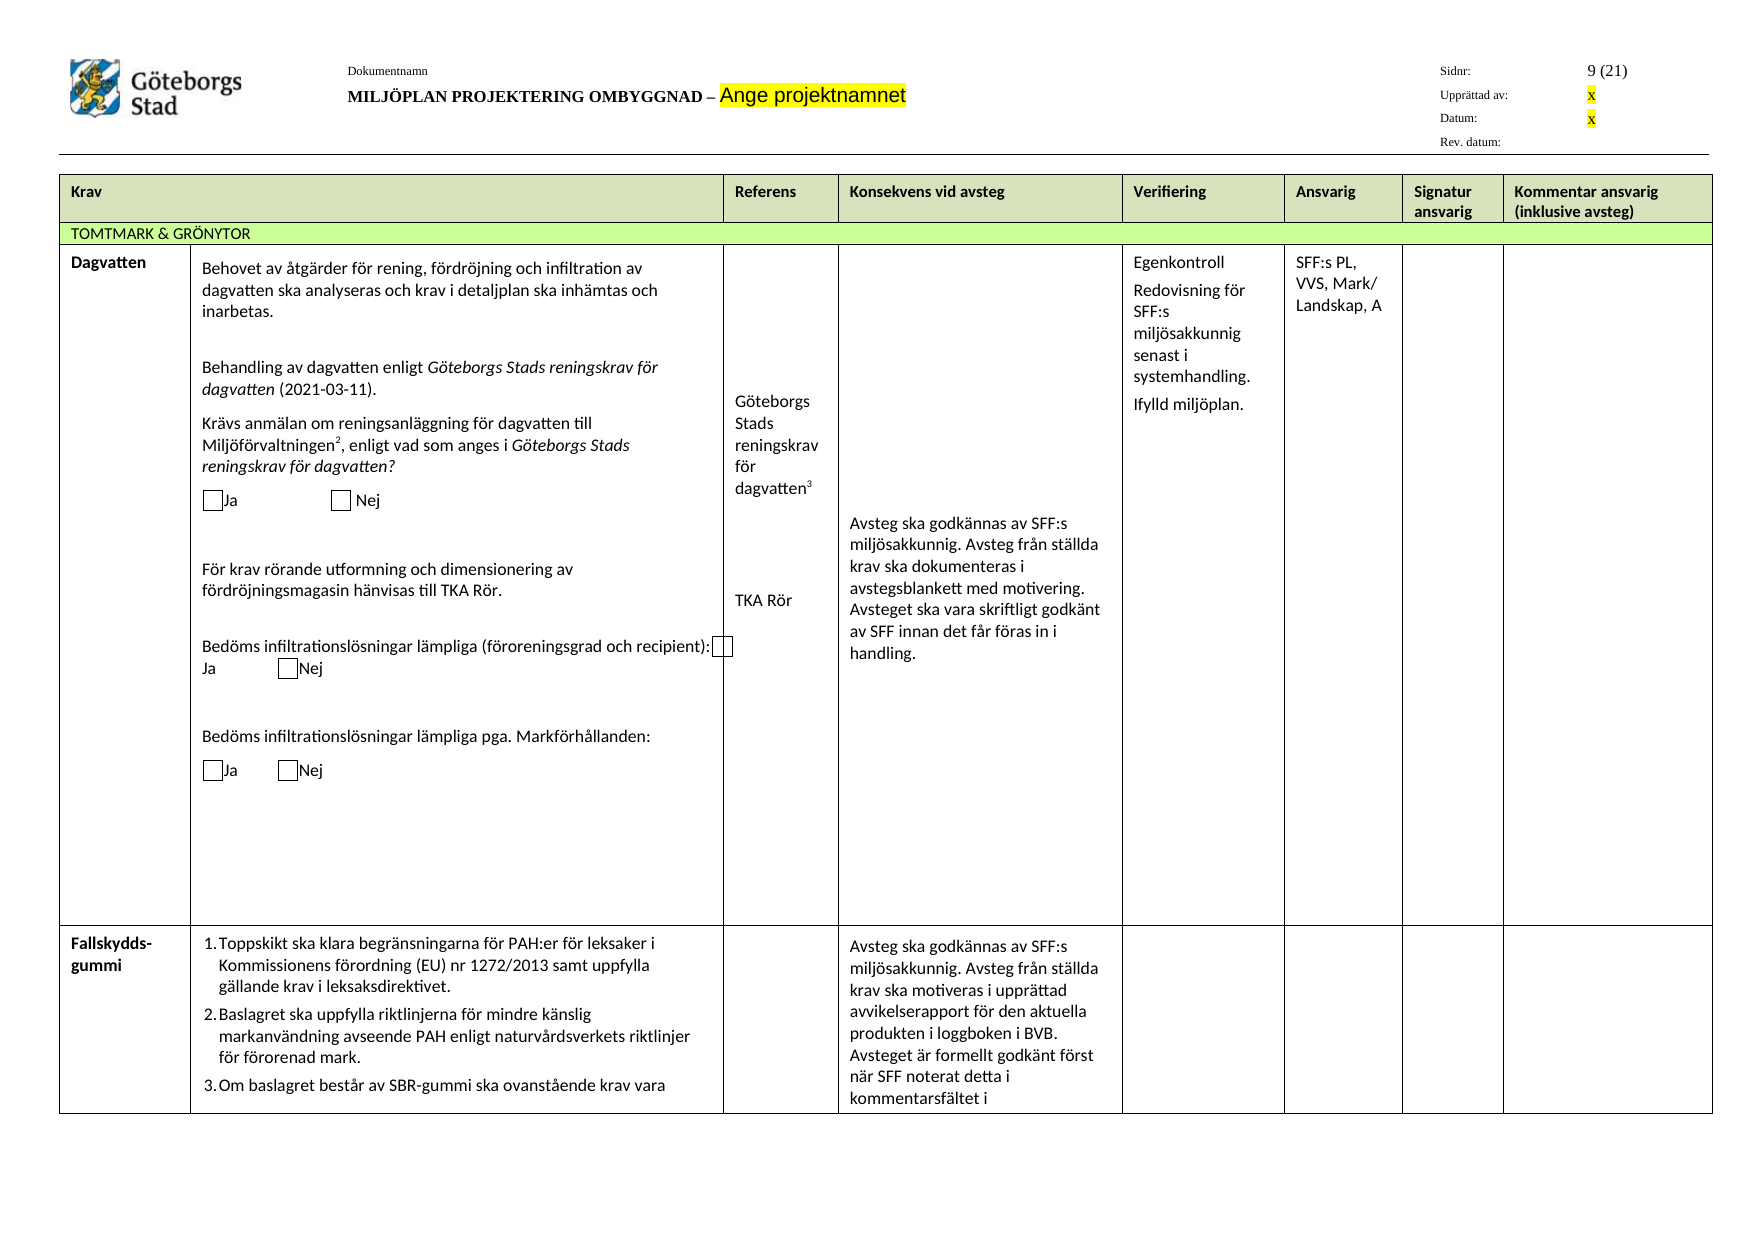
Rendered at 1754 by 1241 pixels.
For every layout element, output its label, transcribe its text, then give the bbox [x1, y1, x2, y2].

table_header Konsekvens vid avsteg [839, 175, 1122, 222]
table_cell [1504, 926, 1712, 1113]
table_cell Dagvatten [60, 245, 190, 925]
table_cell Behovet av åtgärder för rening, fördröjning och infiltration av dagvatten ska analyseras och krav i detaljplan ska inhämtas och inarbetas. Behandling av dagvatten enligt Göteborgs Stads reningskrav för dagvatten (2021-03-11). Krävs anmälan om reningsanläggning för dagvatten till Miljöförvaltningen, enligt vad som anges i Göteborgs Stads reningskrav för dagvatten? Ja Nej För krav rörande utformning och dimensionering av fördröjningsmagasin hänvisas till TKA Rör. Bedöms infiltrationslösningar lämpliga (föroreningsgrad och recipient):Ja Nej Bedöms infiltrationslösningar lämpliga pga. Markförhållanden: Ja Nej [191, 245, 723, 925]
picture [70, 59, 242, 118]
table_cell TOMTMARK & GRÖNYTOR [60, 223, 1712, 243]
table_header Signatur ansvarig [1403, 175, 1503, 222]
table_cell SFF:s PL, VVS, Mark/ Landskap, A [1285, 245, 1402, 925]
table_header Verifiering [1123, 175, 1284, 222]
table_cell [1123, 926, 1284, 1113]
table_cell Göteborgs Stads reningskrav för dagvatten TKA Rör [724, 245, 838, 925]
table_cell [724, 926, 838, 1113]
table_header Referens [724, 175, 838, 222]
table_cell Egenkontroll Redovisning för SFF:s miljösakkunnig senast i systemhandling. Ifylld miljöplan. [1123, 245, 1284, 925]
table_cell Fallskydds-gummi [60, 926, 190, 1113]
table_cell [1403, 245, 1503, 925]
table_cell [1285, 926, 1402, 1113]
table_header Krav [60, 175, 723, 222]
table_header Ansvarig [1285, 175, 1402, 222]
table_cell [1403, 926, 1503, 1113]
table_cell [1504, 245, 1712, 925]
table_header Kommentar ansvarig (inklusive avsteg) [1504, 175, 1712, 222]
table_cell Avsteg ska godkännas av SFF:s miljösakkunnig. Avsteg från ställda krav ska dokumenteras i avstegsblankett med motivering. Avsteget ska vara skriftligt godkänt av SFF innan det får föras in i handling. [839, 245, 1122, 925]
